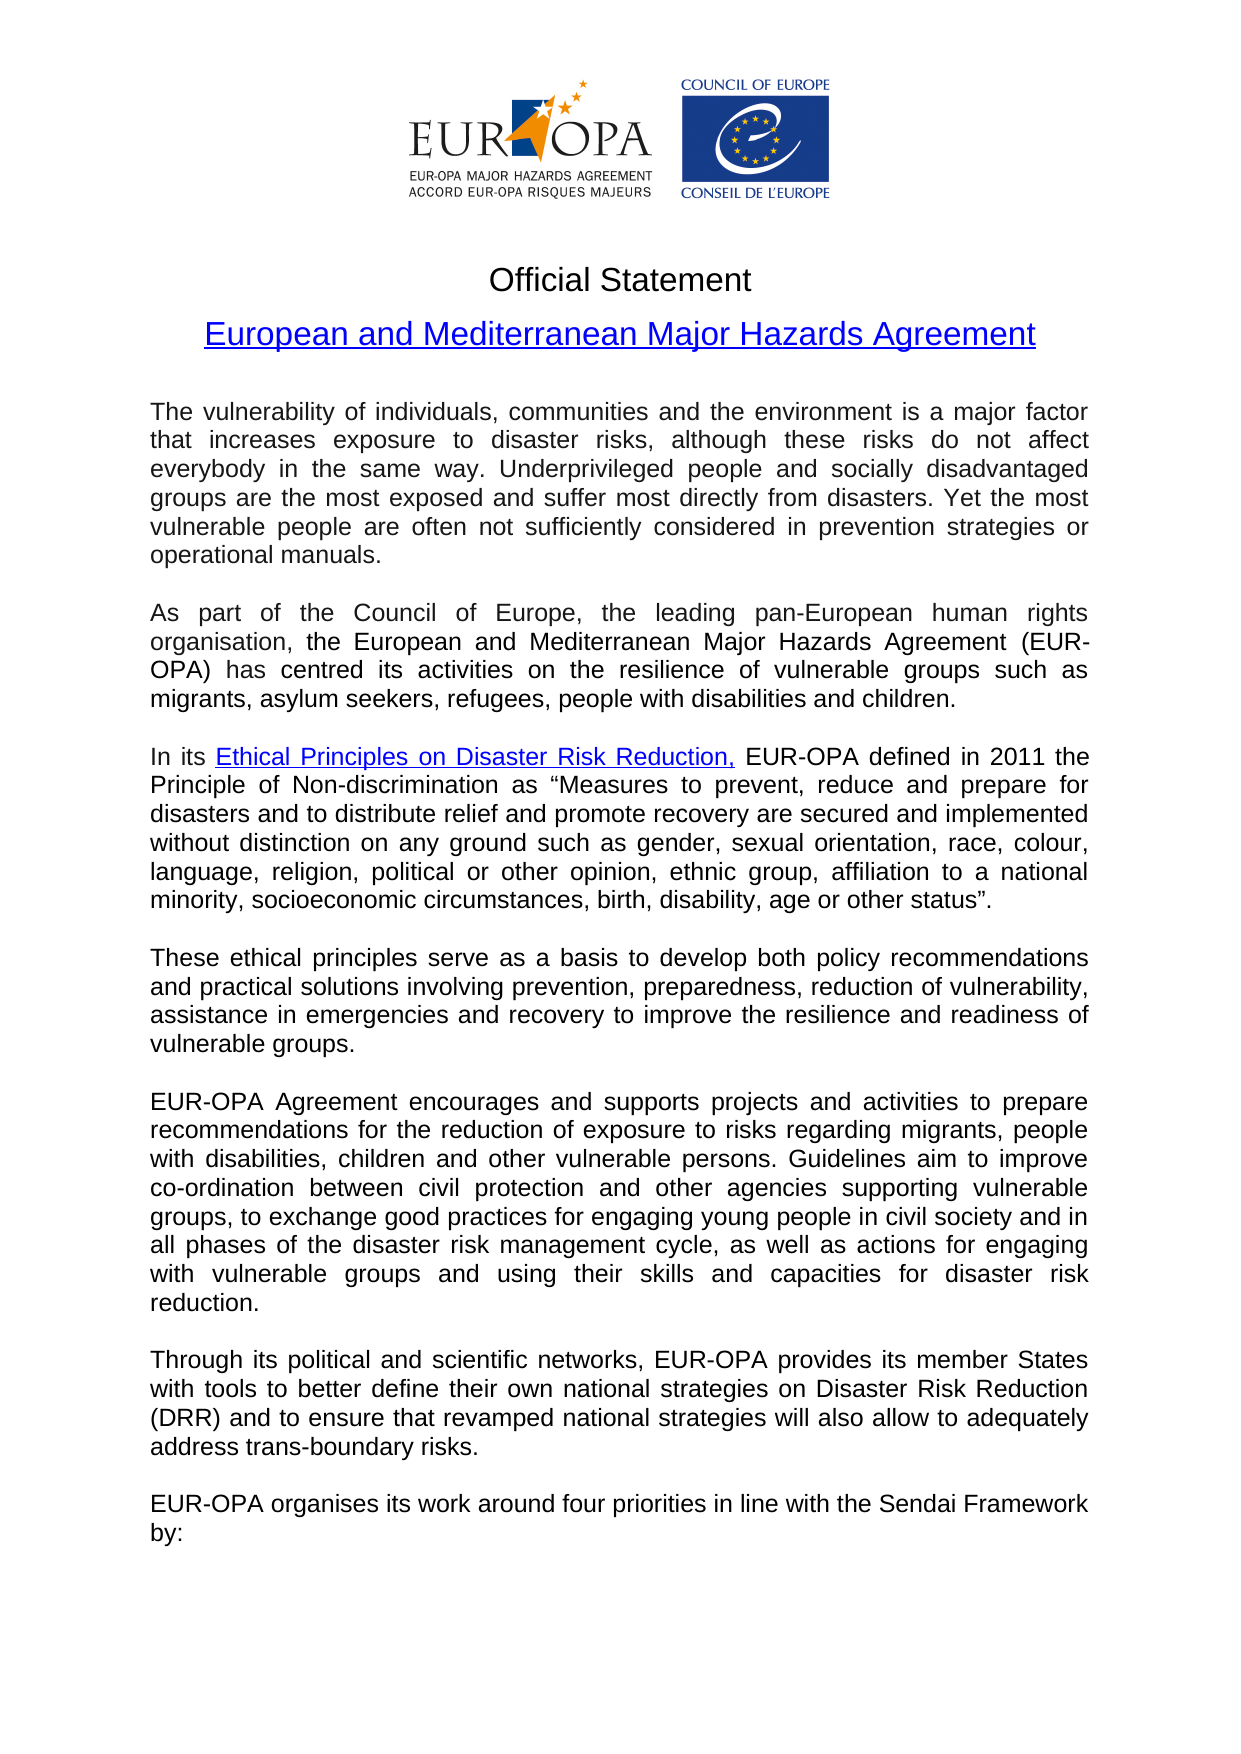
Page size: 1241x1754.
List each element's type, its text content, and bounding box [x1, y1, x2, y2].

text In its Ethical Principles on Disaster Risk Reduction, EUR-OPA defined in 2011 the Principle of Non-discrimination as “Measures to prevent, reduce and prepare for disasters and to distribute relief and promote recovery are secured and implemented without distinction on any ground such as gender, sexual orientation, race, colour, language, religion, political or other opinion, ethnic group, affiliation to a national minority, socioeconomic circumstances, birth, disability, age or other status”. [150, 742, 1090, 914]
picture [404, 73, 836, 206]
text These ethical principles serve as a basis to develop both policy recommendations and practical solutions involving prevention, preparedness, reduction of vulnerability, assistance in emergencies and recovery to improve the resilience and readiness of vulnerable groups. [150, 914, 1090, 1058]
text European and Mediterranean Major Hazards Agreement [150, 314, 1090, 352]
text The vulnerability of individuals, communities and the environment is a major factor that increases exposure to disaster risks, although these risks do not affect everybody in the same way. Underprivileged people and socially disadvantaged groups are the most exposed and suffer most directly from disasters. Yet the most vulnerable people are often not sufficiently considered in prevention strategies or operational manuals. [150, 397, 1090, 569]
text Official Statement [150, 260, 1090, 298]
text EUR-OPA Agreement encourages and supports projects and activities to prepare recommendations for the reduction of exposure to risks regarding migrants, people with disabilities, children and other vulnerable persons. Guidelines aim to improve co-ordination between civil protection and other agencies supporting vulnerable groups, to exchange good practices for engaging young people in civil society and in all phases of the disaster risk management cycle, as well as actions for engaging with vulnerable groups and using their skills and capacities for disaster risk reduction. [150, 1087, 1090, 1317]
text Through its political and scientific networks, EUR-OPA provides its member States with tools to better define their own national strategies on Disaster Risk Reduction (DRR) and to ensure that revamped national strategies will also allow to adequately address trans-boundary risks. [150, 1345, 1090, 1460]
text EUR-OPA organises its work around four priorities in line with the Sendai Framework by: [150, 1489, 1090, 1547]
text As part of the Council of Europe, the leading pan-European human rights organisation, the European and Mediterranean Major Hazards Agreement (EUR-OPA) has centred its activities on the resilience of vulnerable groups such as migrants, asylum seekers, refugees, people with disabilities and children. [150, 598, 1090, 713]
